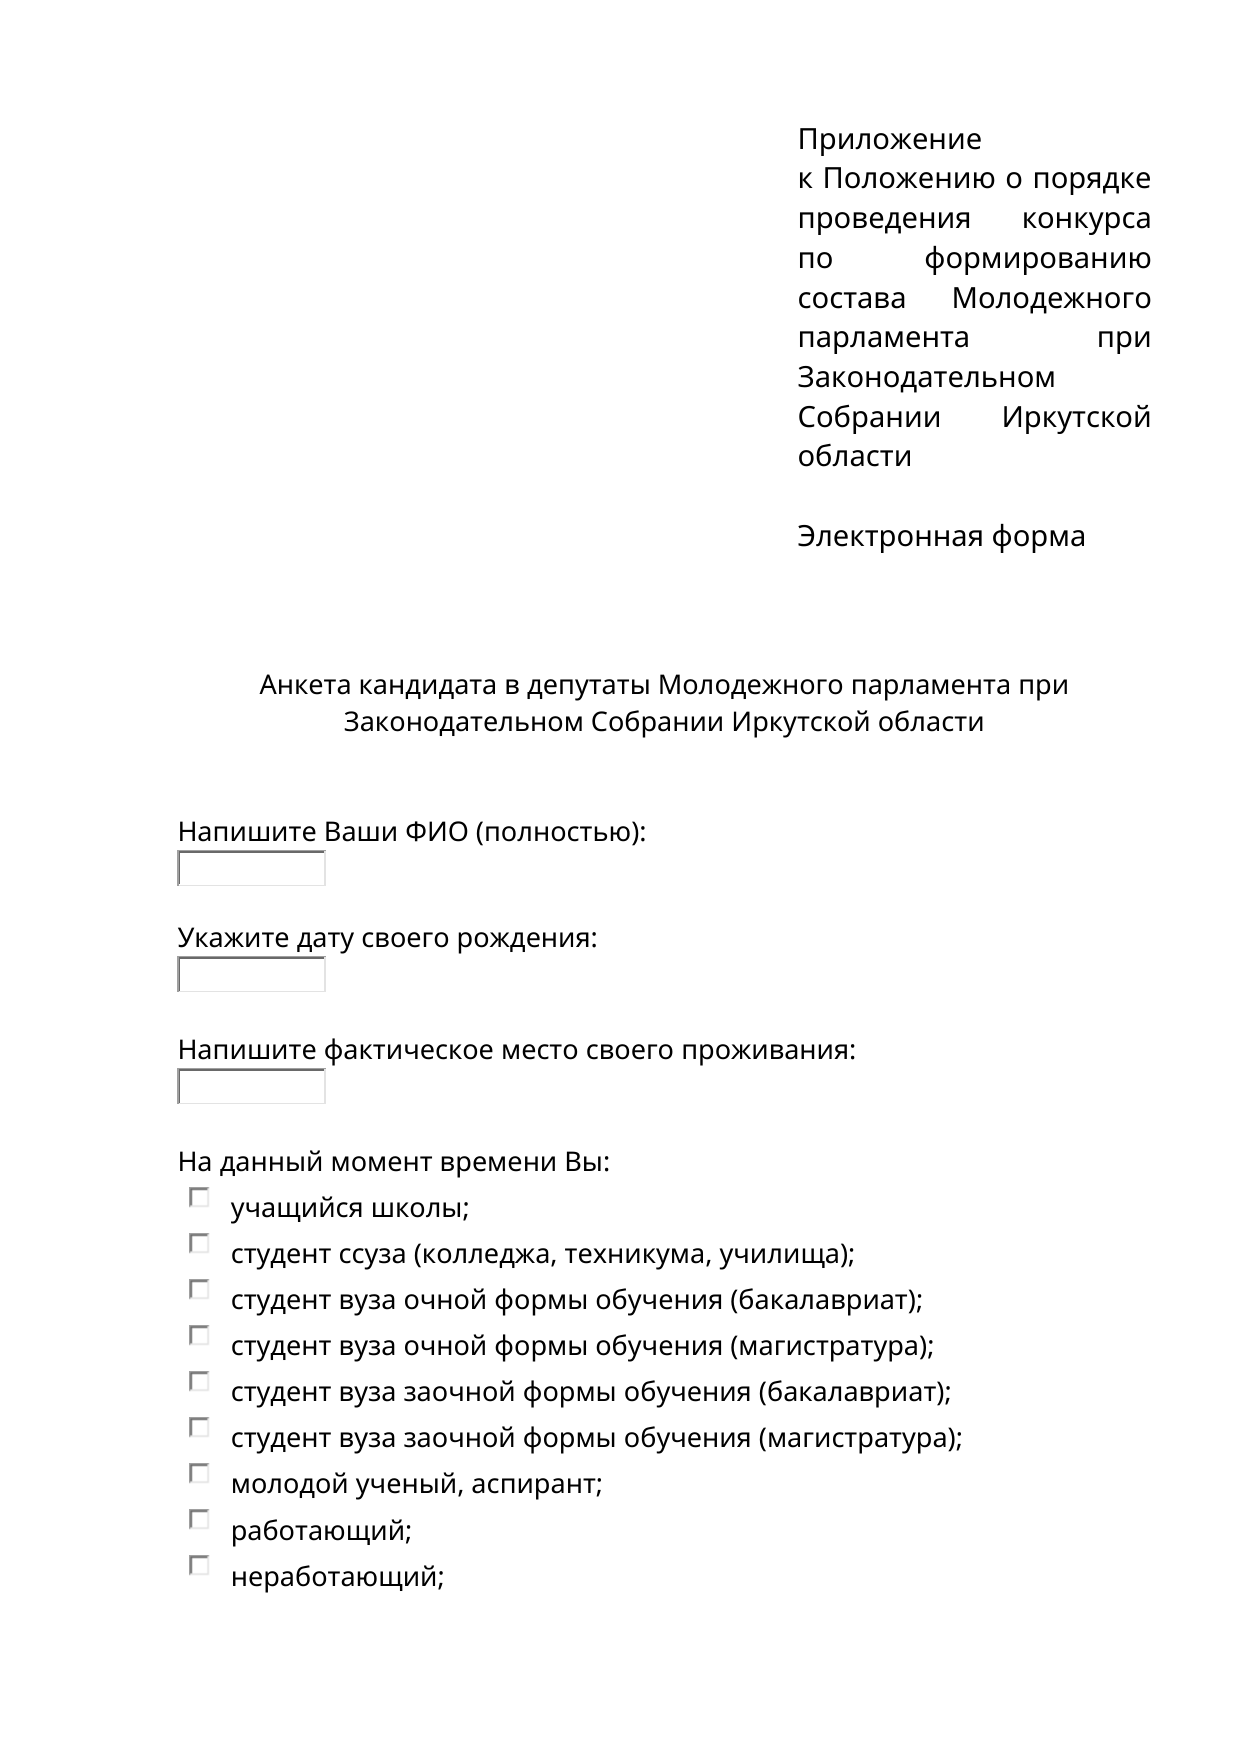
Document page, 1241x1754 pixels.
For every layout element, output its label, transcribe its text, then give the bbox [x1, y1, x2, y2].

text студент вуза очной формы обучения (магистратура); [188, 1318, 1152, 1364]
text к Положению о порядке проведения конкурса по формированию состава Молодежного парламента при Законодательном Собрании Иркутской области [797, 158, 1152, 475]
text Напишите фактическое место своего проживания: [177, 1031, 1152, 1068]
text учащийся школы; [188, 1179, 1152, 1226]
text Анкета кандидата в депутаты Молодежного парламента при Законодательном Собрании Иркутской области [177, 665, 1152, 739]
text студент вуза очной формы обучения (бакалавриат); [188, 1272, 1152, 1318]
text На данный момент времени Вы: [177, 1143, 1152, 1179]
text Напишите Ваши ФИО (полностью): [177, 813, 1152, 850]
text Укажите дату своего рождения: [177, 919, 1152, 956]
text молодой ученый, аспирант; [188, 1456, 1152, 1502]
text неработающий; [188, 1548, 1152, 1594]
text Электронная форма [797, 515, 1152, 555]
text студент вуза заочной формы обучения (магистратура); [188, 1410, 1152, 1456]
text работающий; [188, 1502, 1152, 1548]
text студент ссуза (колледжа, техникума, училища); [188, 1226, 1152, 1272]
text студент вуза заочной формы обучения (бакалавриат); [188, 1364, 1152, 1410]
text Приложение [797, 118, 1152, 158]
